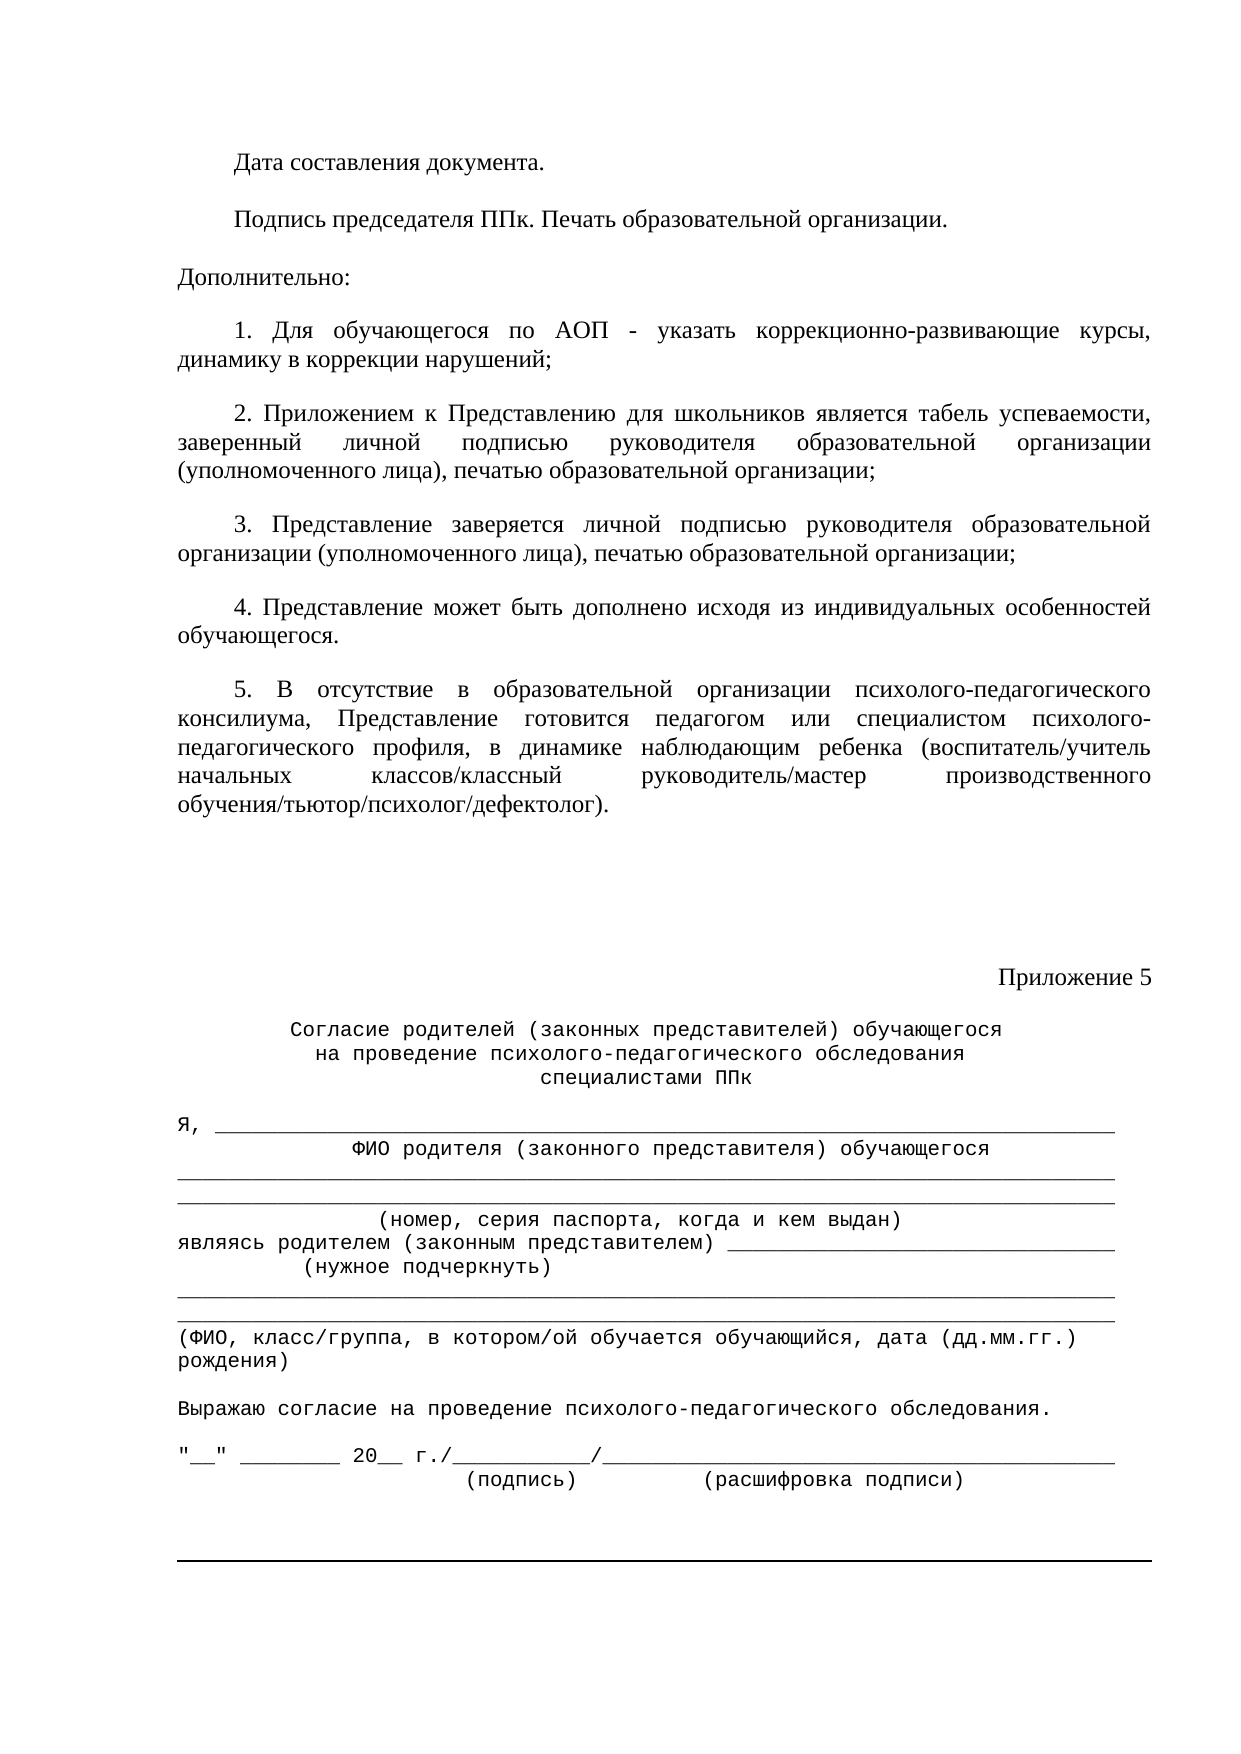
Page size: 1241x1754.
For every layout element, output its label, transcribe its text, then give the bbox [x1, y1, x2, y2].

text Я, ________________________________________________________________________ [177, 1114, 1152, 1138]
text (номер, серия паспорта, когда и кем выдан) [177, 1208, 1152, 1232]
text 1. Для обучающегося по АОП - указать коррекционно-развивающие курсы, динамику в коррекции нарушений; [177, 316, 1152, 373]
text рождения) [177, 1350, 1152, 1374]
text специалистами ППк [177, 1067, 1152, 1090]
text 4. Представление может быть дополнено исходя из индивидуальных особенностей обучающегося. [177, 592, 1152, 649]
text ФИО родителя (законного представителя) обучающегося [177, 1138, 1152, 1161]
text Выражаю согласие на проведение психолого-педагогического обследования. [177, 1398, 1152, 1421]
text 2. Приложением к Представлению для школьников является табель успеваемости, заверенный личной подписью руководителя образовательной организации (уполномоченного лица), печатью образовательной организации; [177, 398, 1152, 484]
text ___________________________________________________________________________ [177, 1303, 1152, 1327]
text 5. В отсутствие в образовательной организации психолого-педагогического консилиума, Представление готовится педагогом или специалистом психолого-педагогического профиля, в динамике наблюдающим ребенка (воспитатель/учитель начальных классов/классный руководитель/мастер производственного обучения/тьютор/психолог/дефектолог). [177, 674, 1152, 818]
text на проведение психолого-педагогического обследования [177, 1043, 1152, 1067]
text 3. Представление заверяется личной подписью руководителя образовательной организации (уполномоченного лица), печатью образовательной организации; [177, 509, 1152, 567]
text (нужное подчеркнуть) [177, 1256, 1152, 1279]
text Дата составления документа. [177, 147, 1152, 176]
text ___________________________________________________________________________ [177, 1161, 1152, 1185]
text ___________________________________________________________________________ [177, 1185, 1152, 1208]
text Согласие родителей (законных представителей) обучающегося [177, 1019, 1152, 1043]
text Дополнительно: [177, 262, 1152, 291]
text ___________________________________________________________________________ [177, 1279, 1152, 1303]
text "__" ________ 20__ г./___________/_________________________________________ [177, 1445, 1152, 1469]
text Подпись председателя ППк. Печать образовательной организации. [177, 204, 1152, 233]
text (ФИО, класс/группа, в котором/ой обучается обучающийся, дата (дд.мм.гг.) [177, 1327, 1152, 1350]
text (подпись) (расшифровка подписи) [177, 1469, 1152, 1492]
text Приложение 5 [177, 962, 1152, 991]
text являясь родителем (законным представителем) _______________________________ [177, 1232, 1152, 1256]
